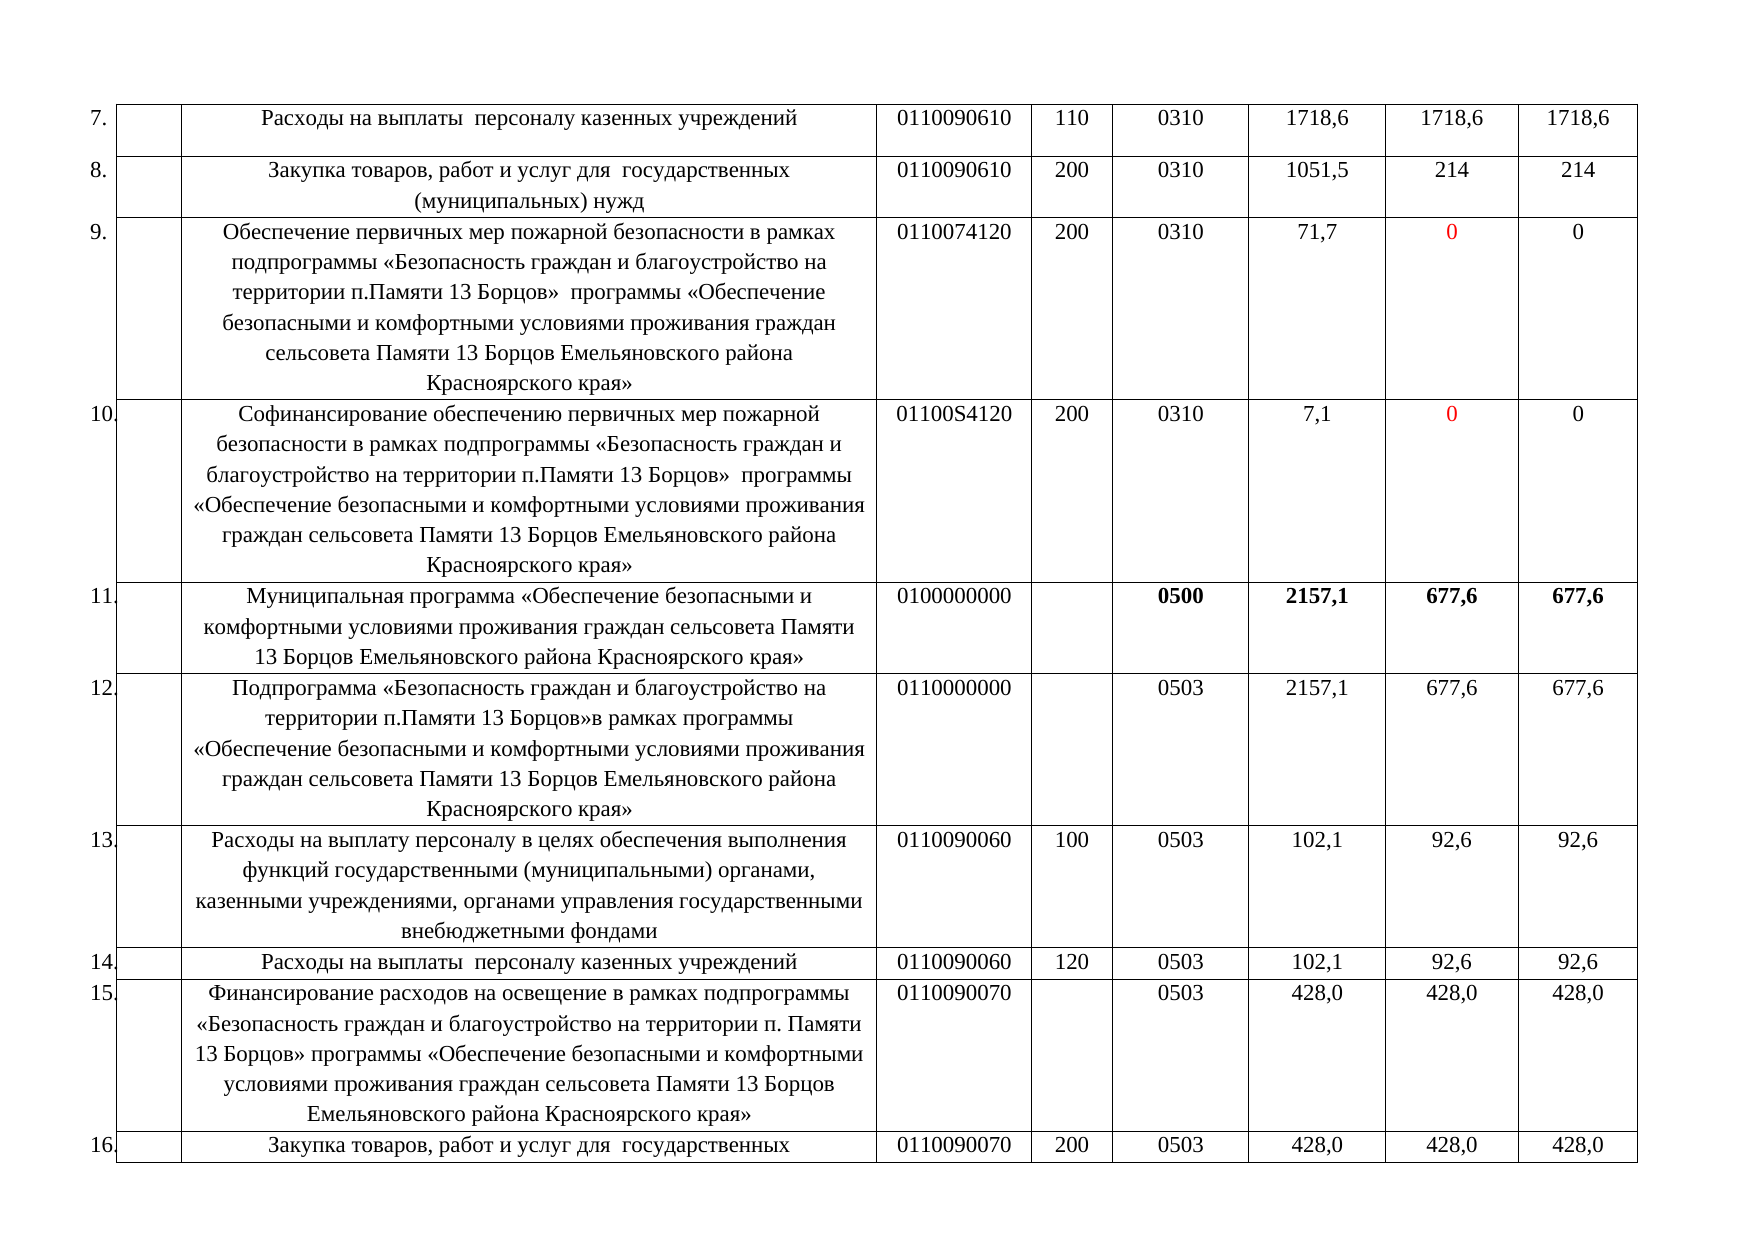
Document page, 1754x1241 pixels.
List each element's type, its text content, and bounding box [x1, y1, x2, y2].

table_cell 100 [1032, 826, 1112, 947]
table_cell 0110090070 [877, 1132, 1031, 1162]
table_cell 2157,1 [1249, 674, 1385, 825]
table_cell 120 [1032, 948, 1112, 978]
table_cell 428,0 [1386, 1132, 1518, 1162]
table_cell 677,6 [1519, 583, 1637, 673]
table_cell 214 [1386, 157, 1518, 217]
table_cell Подпрограмма «Безопасность граждан и благоустройство на территории п.Памяти 13 Борцов»в рамках программы «Обеспечение безопасными и комфортными условиями проживания граждан сельсовета Памяти 13 Борцов Емельяновского района Красноярского края» [182, 674, 876, 825]
table_cell [117, 674, 181, 825]
table_cell 0310 [1113, 400, 1248, 582]
table_cell Расходы на выплаты персоналу казенных учреждений [182, 948, 876, 978]
table_cell 200 [1032, 157, 1112, 217]
table_cell 677,6 [1386, 583, 1518, 673]
table_cell 0310 [1113, 105, 1248, 156]
table_cell 1718,6 [1249, 105, 1385, 156]
table_cell 7,1 [1249, 400, 1385, 582]
table_cell 0100000000 [877, 583, 1031, 673]
table_cell 0110074120 [877, 218, 1031, 399]
table_cell 428,0 [1386, 980, 1518, 1131]
table_cell Закупка товаров, работ и услуг для государственных (муниципальных) нужд [182, 157, 876, 217]
table_cell [117, 980, 181, 1131]
table_cell 0503 [1113, 948, 1248, 978]
table_cell 428,0 [1249, 1132, 1385, 1162]
table_cell [1032, 583, 1112, 673]
table_cell [1032, 980, 1112, 1131]
table_cell Софинансирование обеспечению первичных мер пожарной безопасности в рамках подпрограммы «Безопасность граждан и благоустройство на территории п.Памяти 13 Борцов» программы «Обеспечение безопасными и комфортными условиями проживания граждан сельсовета Памяти 13 Борцов Емельяновского района Красноярского края» [182, 400, 876, 582]
table_cell [117, 948, 181, 978]
table_cell 92,6 [1386, 826, 1518, 947]
table_cell 214 [1519, 157, 1637, 217]
table_cell Обеспечение первичных мер пожарной безопасности в рамках подпрограммы «Безопасность граждан и благоустройство на территории п.Памяти 13 Борцов» программы «Обеспечение безопасными и комфортными условиями проживания граждан сельсовета Памяти 13 Борцов Емельяновского района Красноярского края» [182, 218, 876, 399]
table_cell Финансирование расходов на освещение в рамках подпрограммы «Безопасность граждан и благоустройство на территории п. Памяти 13 Борцов» программы «Обеспечение безопасными и комфортными условиями проживания граждан сельсовета Памяти 13 Борцов Емельяновского района Красноярского края» [182, 980, 876, 1131]
table_cell Муниципальная программа «Обеспечение безопасными и комфортными условиями проживания граждан сельсовета Памяти 13 Борцов Емельяновского района Красноярского края» [182, 583, 876, 673]
table_cell 0503 [1113, 674, 1248, 825]
table_cell 428,0 [1519, 1132, 1637, 1162]
table_cell 428,0 [1519, 980, 1637, 1131]
table_cell 0310 [1113, 218, 1248, 399]
table_cell 0110090060 [877, 948, 1031, 978]
table_cell 0500 [1113, 583, 1248, 673]
table_cell 0503 [1113, 980, 1248, 1131]
table_cell 0503 [1113, 826, 1248, 947]
table_cell [117, 400, 181, 582]
table_cell Расходы на выплату персоналу в целях обеспечения выполнения функций государственными (муниципальными) органами, казенными учреждениями, органами управления государственными внебюджетными фондами [182, 826, 876, 947]
table_cell 2157,1 [1249, 583, 1385, 673]
table_cell 0 [1519, 218, 1637, 399]
table_cell 0 [1386, 400, 1518, 582]
table_cell 71,7 [1249, 218, 1385, 399]
table_cell 102,1 [1249, 826, 1385, 947]
table_cell 428,0 [1249, 980, 1385, 1131]
table_cell 1718,6 [1519, 105, 1637, 156]
table_cell [117, 583, 181, 673]
table_cell 92,6 [1519, 948, 1637, 978]
table_cell 102,1 [1249, 948, 1385, 978]
table_cell 0110090060 [877, 826, 1031, 947]
table_cell 0110090070 [877, 980, 1031, 1131]
table_cell [117, 1132, 181, 1162]
table_cell 0110090610 [877, 105, 1031, 156]
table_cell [182, 1132, 876, 1162]
table_cell [117, 218, 181, 399]
table_cell 110 [1032, 105, 1112, 156]
table_cell [1032, 674, 1112, 825]
table_cell 200 [1032, 1132, 1112, 1162]
table_cell 92,6 [1386, 948, 1518, 978]
table_cell 0110000000 [877, 674, 1031, 825]
table_cell 0 [1519, 400, 1637, 582]
table_cell 1051,5 [1249, 157, 1385, 217]
table_cell 677,6 [1519, 674, 1637, 825]
table_cell 200 [1032, 218, 1112, 399]
table_cell 01100S4120 [877, 400, 1031, 582]
table_cell 0310 [1113, 157, 1248, 217]
table_cell 677,6 [1386, 674, 1518, 825]
table_cell 1718,6 [1386, 105, 1518, 156]
table_cell 200 [1032, 400, 1112, 582]
table_cell 0110090610 [877, 157, 1031, 217]
table_cell [117, 157, 181, 217]
table_cell [117, 105, 181, 156]
table_cell 0 [1386, 218, 1518, 399]
table_cell 92,6 [1519, 826, 1637, 947]
table_cell 0503 [1113, 1132, 1248, 1162]
table_cell [117, 826, 181, 947]
table_cell Расходы на выплаты персоналу казенных учреждений [182, 105, 876, 156]
